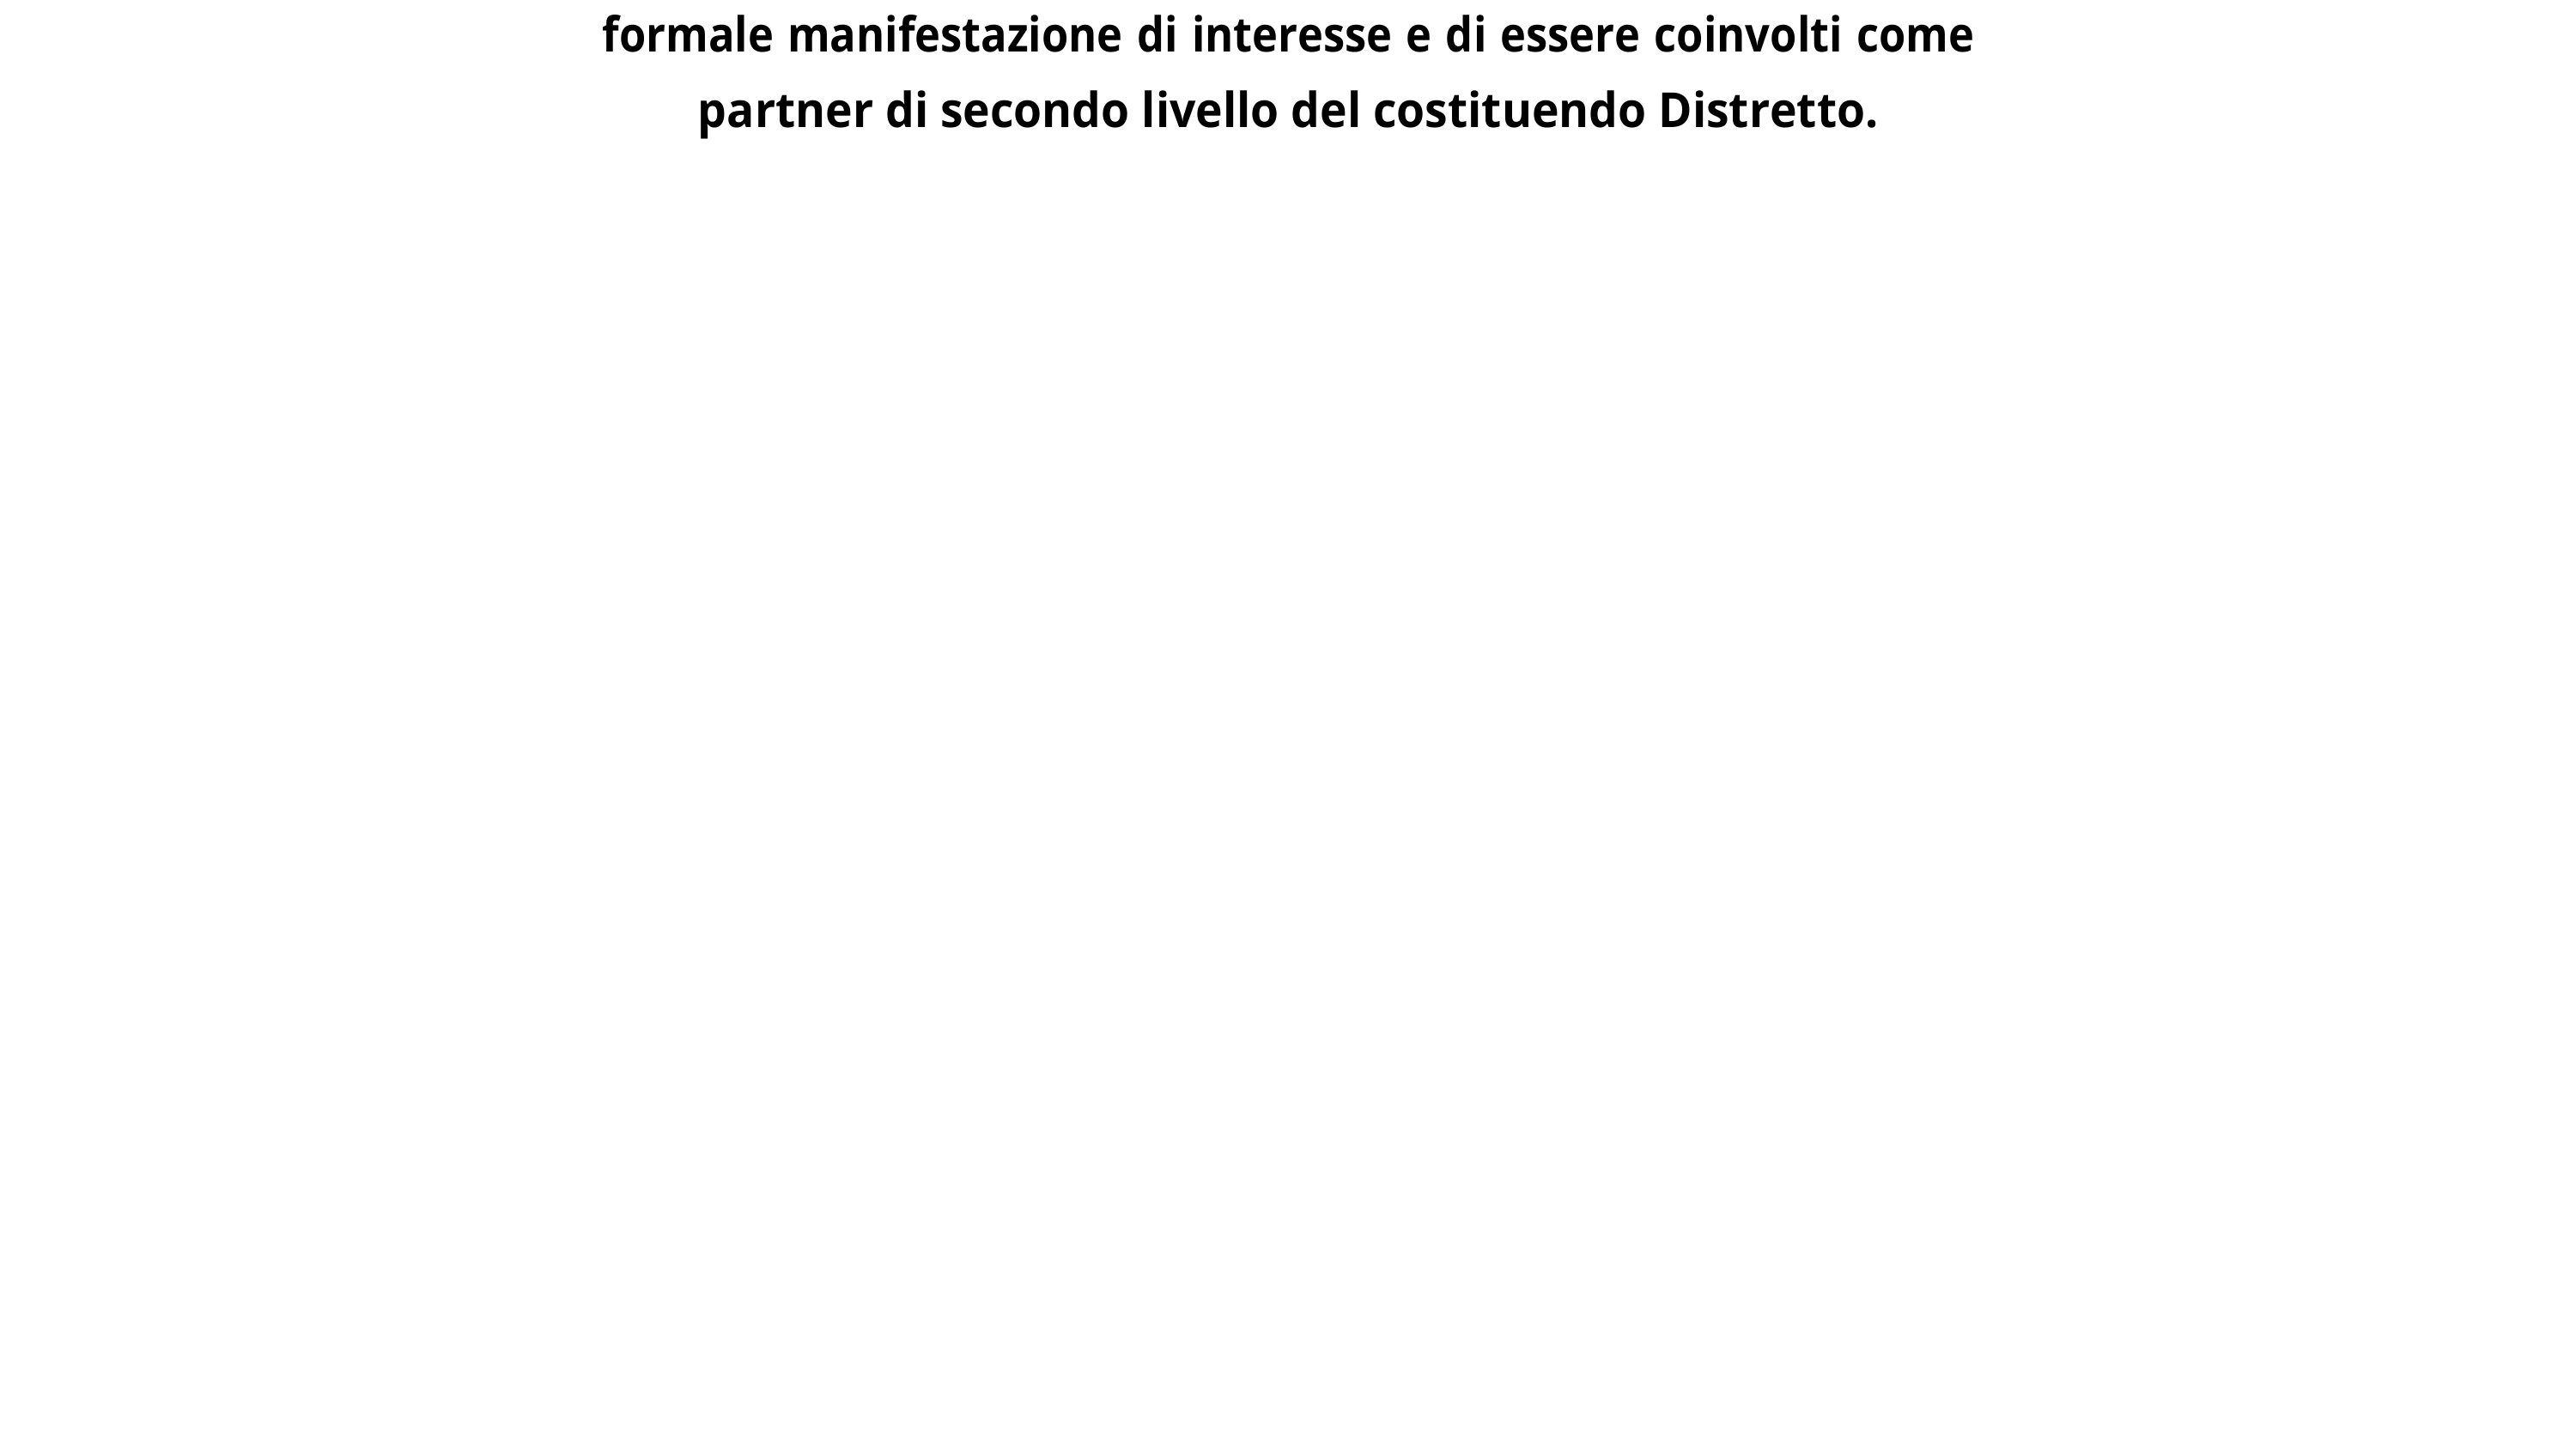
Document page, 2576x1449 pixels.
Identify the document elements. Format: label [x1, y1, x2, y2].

text [556, 0, 2020, 142]
